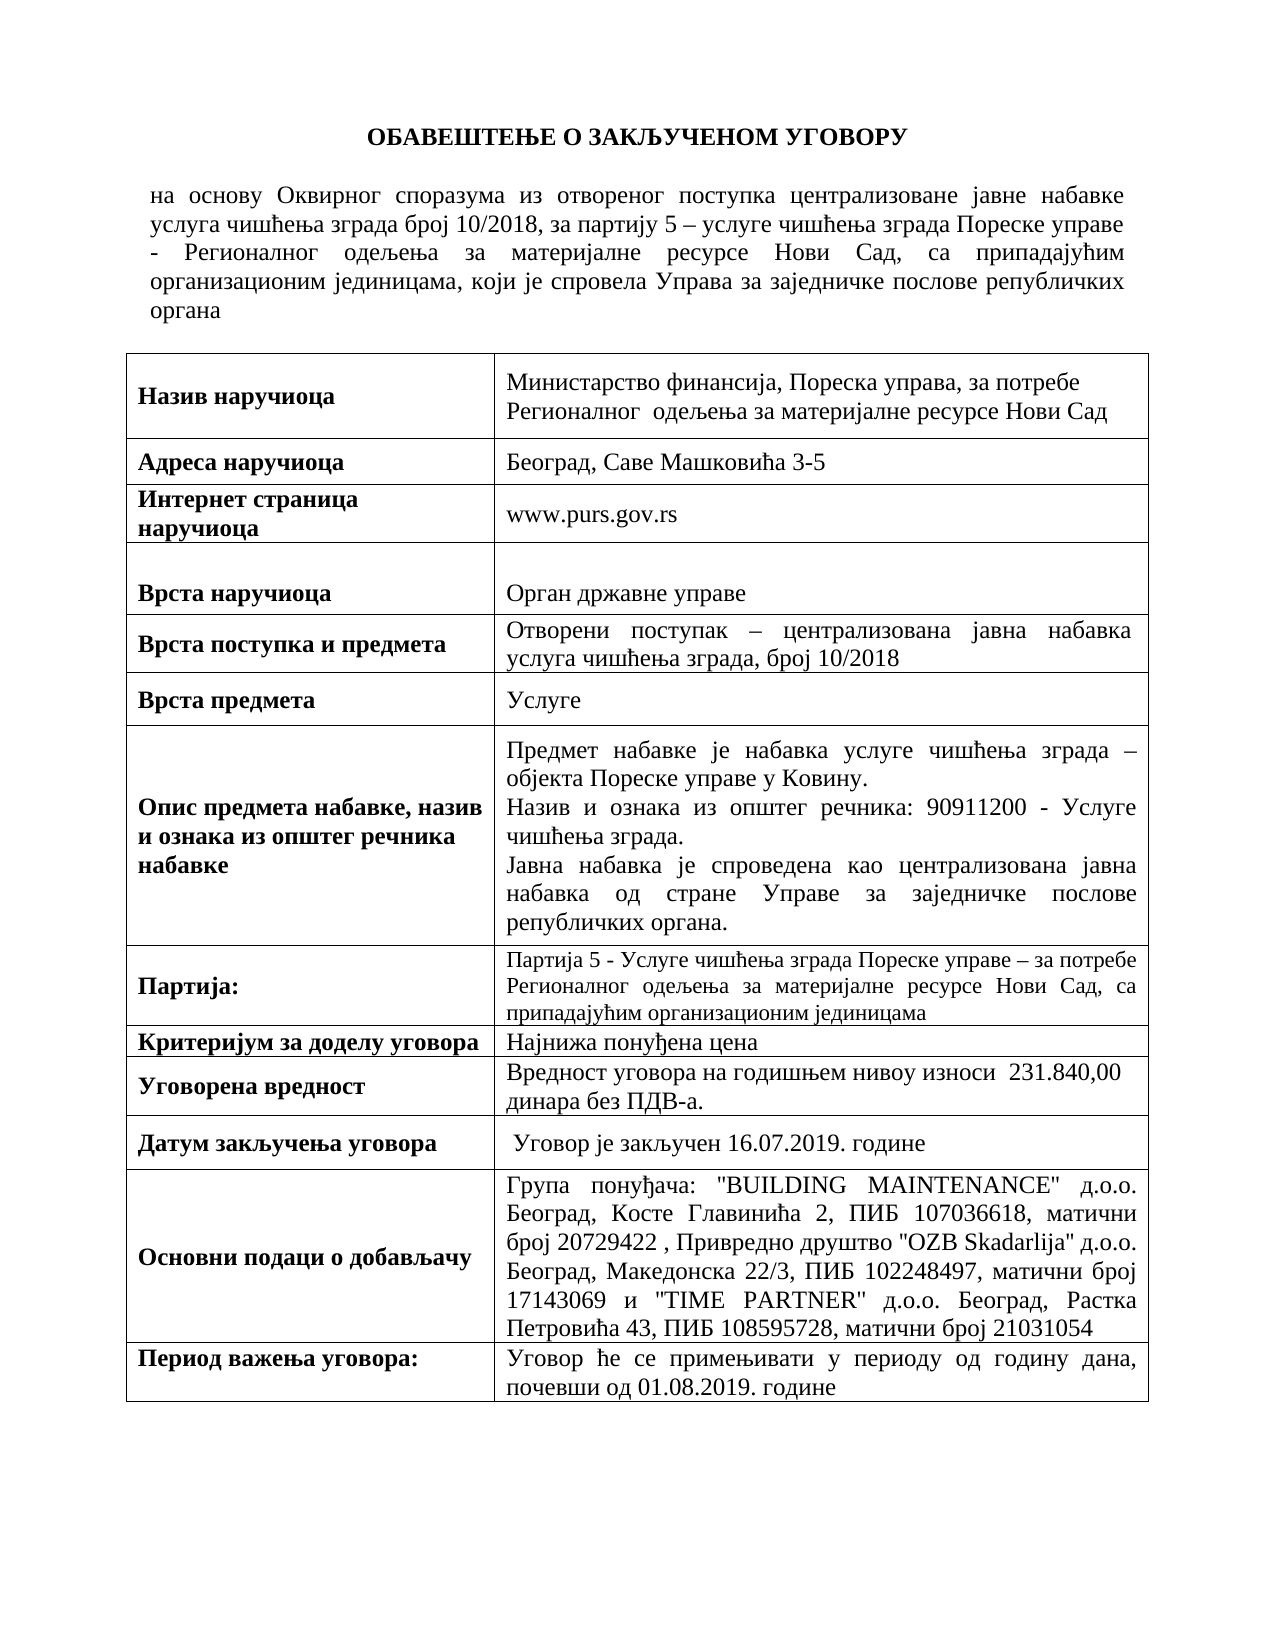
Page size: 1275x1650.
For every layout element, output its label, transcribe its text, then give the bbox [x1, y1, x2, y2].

table_cell Орган државне управе [495, 543, 1148, 614]
table_cell Београд, Саве Машковића 3-5 [495, 439, 1148, 483]
table_cell Адреса наручиоца [127, 439, 494, 483]
table_cell Уговор ће се примењивати у периоду од годину дана, почевши од 01.08.2019. године [495, 1343, 1148, 1401]
table_cell Отворени поступак – централизована јавна набавка услуга чишћења зграда, број 10/2018 [495, 615, 1148, 672]
table_cell Уговор је закључен 16.07.2019. године [495, 1116, 1148, 1169]
table_header Министарство финансија, Пореска управа, за потребе Регионалног одељења за материјалне ресурсе Нови Сад [495, 354, 1148, 438]
table_cell Критеријум за доделу уговора [127, 1026, 494, 1056]
table_cell Врста поступка и предмета [127, 615, 494, 672]
table_cell Датум закључења уговора [127, 1116, 494, 1169]
table_cell Уговорена вредност [127, 1057, 494, 1114]
table_cell Основни подаци о добављачу [127, 1170, 494, 1342]
table_cell Врста наручиоца [127, 543, 494, 614]
text на основу Оквирног споразума из отвореног поступка централизоване јавне набавке услугa чишћења зграда број 10/2018, за партију 5 – услуге чишћења зграда Пореске управе - Регионалног одељења за материјалне ресурсе Нови Сад, са припадајућим организационим јединицама, који је спровела Управа за заједничке послове републичких органа [150, 180, 1125, 324]
table_cell Услуге [495, 673, 1148, 725]
table_cell Партија 5 - Услуге чишћења зграда Пореске управе – за потребе Регионалног одељења за материјалне ресурсе Нови Сад, са припадајућим организационим јединицама [495, 946, 1148, 1025]
table_cell www.purs.gov.rs [495, 485, 1148, 542]
table_cell Најнижа понуђена цена [495, 1026, 1148, 1056]
table_cell Интернет страница наручиоца [127, 485, 494, 542]
table_cell Предмет набавке је набавка услуге чишћења зграда – објекта Пореске управе у Ковину. Назив и ознака из општег речника: 90911200 - Услуге чишћења зграда. Јавна набавка је спроведена као централизована јавна набавка од стране Управе за заједничке послове републичких органа. [495, 726, 1148, 945]
table_cell Вредност уговора на годишњем нивоу износи 231.840,00 динара без ПДВ-а. [495, 1057, 1148, 1114]
table_cell Партија: [127, 946, 494, 1025]
table_cell Период важења уговора: [127, 1343, 494, 1401]
text ОБАВЕШТЕЊЕ О ЗАКЉУЧЕНОМ УГОВОРУ [150, 122, 1125, 151]
table_cell Врста предмета [127, 673, 494, 725]
table_header Назив наручиоца [127, 354, 494, 438]
table_cell Група понуђача: ''BUILDING MAINTENANCE'' д.о.о. Београд, Косте Главинића 2, ПИБ 107036618, матични број 20729422 , Привредно друштво ''OZB Skadarlija'' д.о.о. Београд, Македонска 22/3, ПИБ 102248497, матични број 17143069 и ''TIME PARTNER'' д.о.о. Београд, Растка Петровића 43, ПИБ 108595728, матични број 21031054 [495, 1170, 1148, 1342]
table_cell Опис предмета набавке, назив и ознака из општег речника набавке [127, 726, 494, 945]
